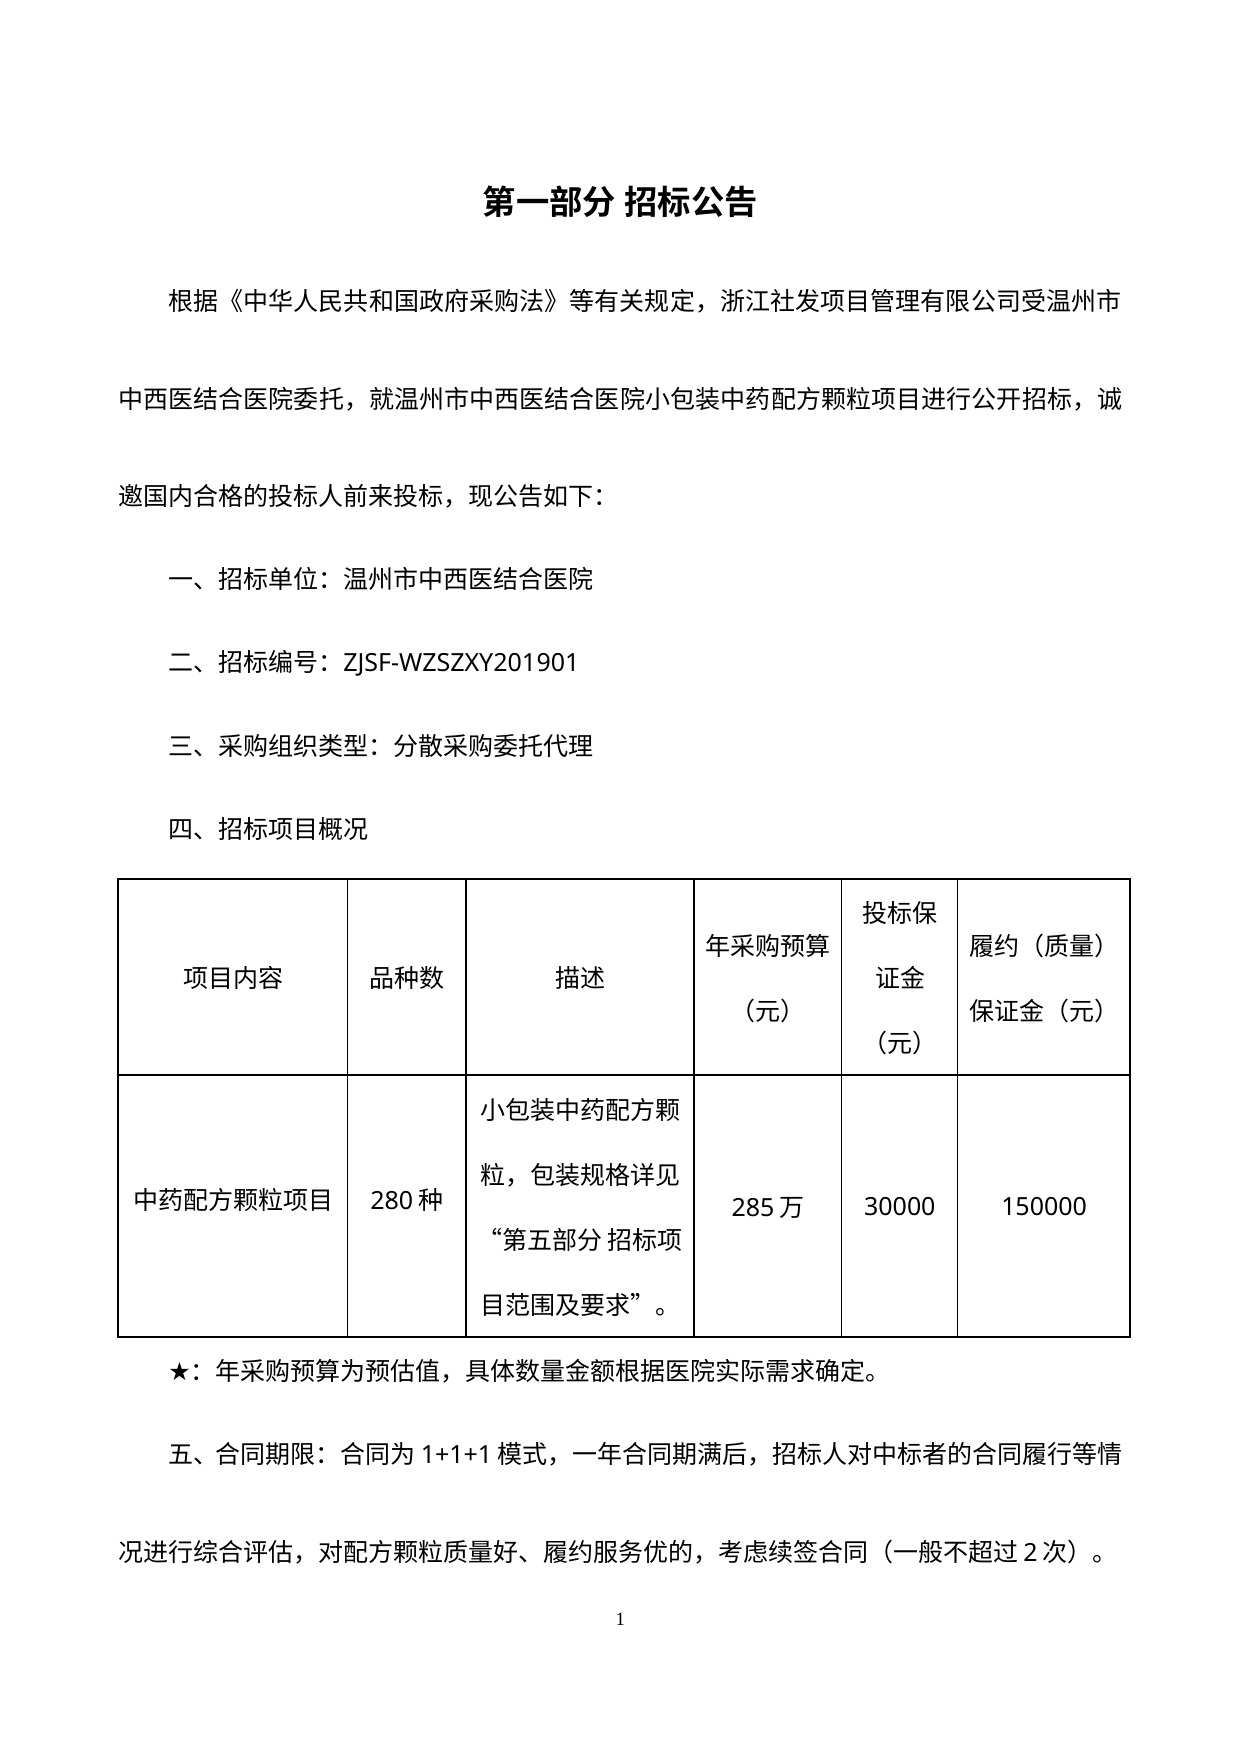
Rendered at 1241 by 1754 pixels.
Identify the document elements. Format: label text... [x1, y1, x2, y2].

text 二、招标编号：ZJSF-WZSZXY201901 [118, 628, 1122, 693]
text 一、招标单位：温州市中西医结合医院 [118, 545, 1122, 610]
table_header 描述 [467, 880, 693, 1074]
table_cell 285万 [695, 1076, 841, 1336]
table_cell 中药配方颗粒项目 [119, 1076, 347, 1336]
text 三、采购组织类型：分散采购委托代理 [118, 712, 1122, 777]
text 五、合同期限：合同为1+1+1模式，一年合同期满后，招标人对中标者的合同履行等情况进行综合评估，对配方颗粒质量好、履约服务优的，考虑续签合同（一般不超过2次）。 [118, 1421, 1122, 1583]
table_header 项目内容 [119, 880, 347, 1074]
table_header 履约（质量）保证金（元） [958, 880, 1129, 1074]
subtitle 第一部分 招标公告 [118, 168, 1122, 233]
table_cell 150000 [958, 1076, 1129, 1336]
table_cell 小包装中药配方颗粒，包装规格详见“第五部分 招标项目范围及要求”。 [467, 1076, 693, 1336]
text 四、招标项目概况 [118, 795, 1122, 860]
table_cell 30000 [842, 1076, 957, 1336]
table_cell 280种 [348, 1076, 465, 1336]
text ★：年采购预算为预估值，具体数量金额根据医院实际需求确定。 [118, 1338, 1122, 1402]
text 根据《中华人民共和国政府采购法》等有关规定，浙江社发项目管理有限公司受温州市中西医结合医院委托，就温州市中西医结合医院小包装中药配方颗粒项目进行公开招标，诚邀国内合格的投标人前来投标，现公告如下： [118, 267, 1122, 527]
table_header 年采购预算 （元） [695, 880, 841, 1074]
table_header 投标保证金（元） [842, 880, 957, 1074]
table_header 品种数 [348, 880, 465, 1074]
